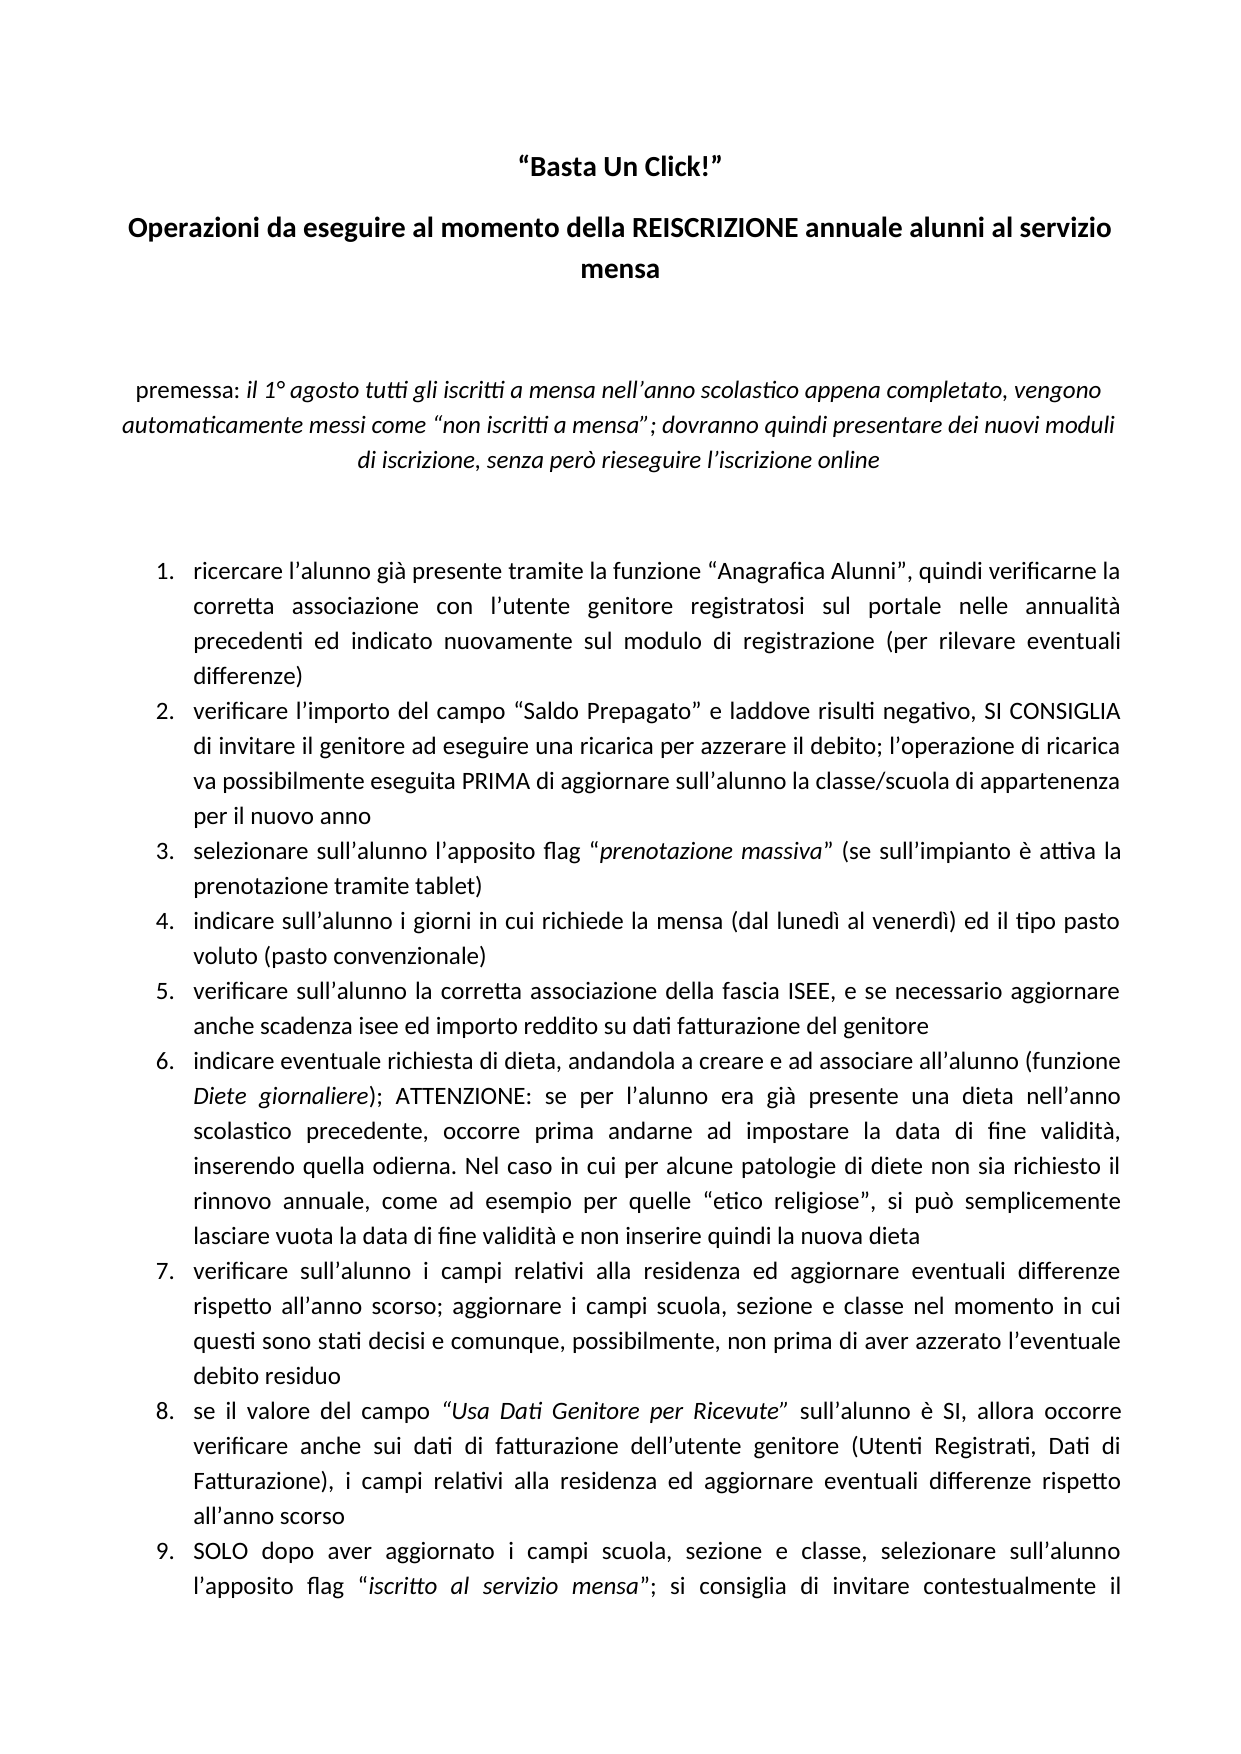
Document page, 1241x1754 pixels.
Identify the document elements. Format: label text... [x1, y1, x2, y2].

list verificare sull’alunno la corretta associazione della fascia ISEE, e se necessario aggiornare anche scadenza isee ed importo reddito su dati fatturazione del genitore [156, 976, 1122, 1041]
list verificare sull’alunno i campi relativi alla residenza ed aggiornare eventuali differenze rispetto all’anno scorso; aggiornare i campi scuola, sezione e classe nel momento in cui questi sono stati decisi e comunque, possibilmente, non prima di aver azzerato l’eventuale debito residuo [156, 1256, 1122, 1391]
list indicare eventuale richiesta di dieta, andandola a creare e ad associare all’alunno (funzione Diete giornaliere); ATTENZIONE: se per l’alunno era già presente una dieta nell’anno scolastico precedente, occorre prima andarne ad impostare la data di fine validità, inserendo quella odierna. Nel caso in cui per alcune patologie di diete non sia richiesto il rinnovo annuale, come ad esempio per quelle “etico religiose”, si può semplicemente lasciare vuota la data di fine validità e non inserire quindi la nuova dieta [156, 1046, 1122, 1251]
text “Basta Un Click!” [118, 148, 1122, 183]
text premessa: il 1° agosto tutti gli iscritti a mensa nell’anno scolastico appena completato, vengono automaticamente messi come “non iscritti a mensa”; dovranno quindi presentare dei nuovi moduli di iscrizione, senza però rieseguire l’iscrizione online [118, 374, 1122, 474]
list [156, 1536, 1122, 1601]
list selezionare sull’alunno l’apposito flag “prenotazione massiva” (se sull’impianto è attiva la prenotazione tramite tablet) [156, 836, 1122, 901]
text Operazioni da eseguire al momento della REISCRIZIONE annuale alunni al servizio mensa [118, 209, 1122, 286]
list se il valore del campo “Usa Dati Genitore per Ricevute” sull’alunno è SI, allora occorre verificare anche sui dati di fatturazione dell’utente genitore (Utenti Registrati, Dati di Fatturazione), i campi relativi alla residenza ed aggiornare eventuali differenze rispetto all’anno scorso [156, 1396, 1122, 1531]
list ricercare l’alunno già presente tramite la funzione “Anagrafica Alunni”, quindi verificarne la corretta associazione con l’utente genitore registratosi sul portale nelle annualità precedenti ed indicato nuovamente sul modulo di registrazione (per rilevare eventuali differenze) [156, 556, 1122, 691]
list verificare l’importo del campo “Saldo Prepagato” e laddove risulti negativo, SI CONSIGLIA di invitare il genitore ad eseguire una ricarica per azzerare il debito; l’operazione di ricarica va possibilmente eseguita PRIMA di aggiornare sull’alunno la classe/scuola di appartenenza per il nuovo anno [156, 696, 1122, 831]
list indicare sull’alunno i giorni in cui richiede la mensa (dal lunedì al venerdì) ed il tipo pasto voluto (pasto convenzionale) [156, 906, 1122, 971]
